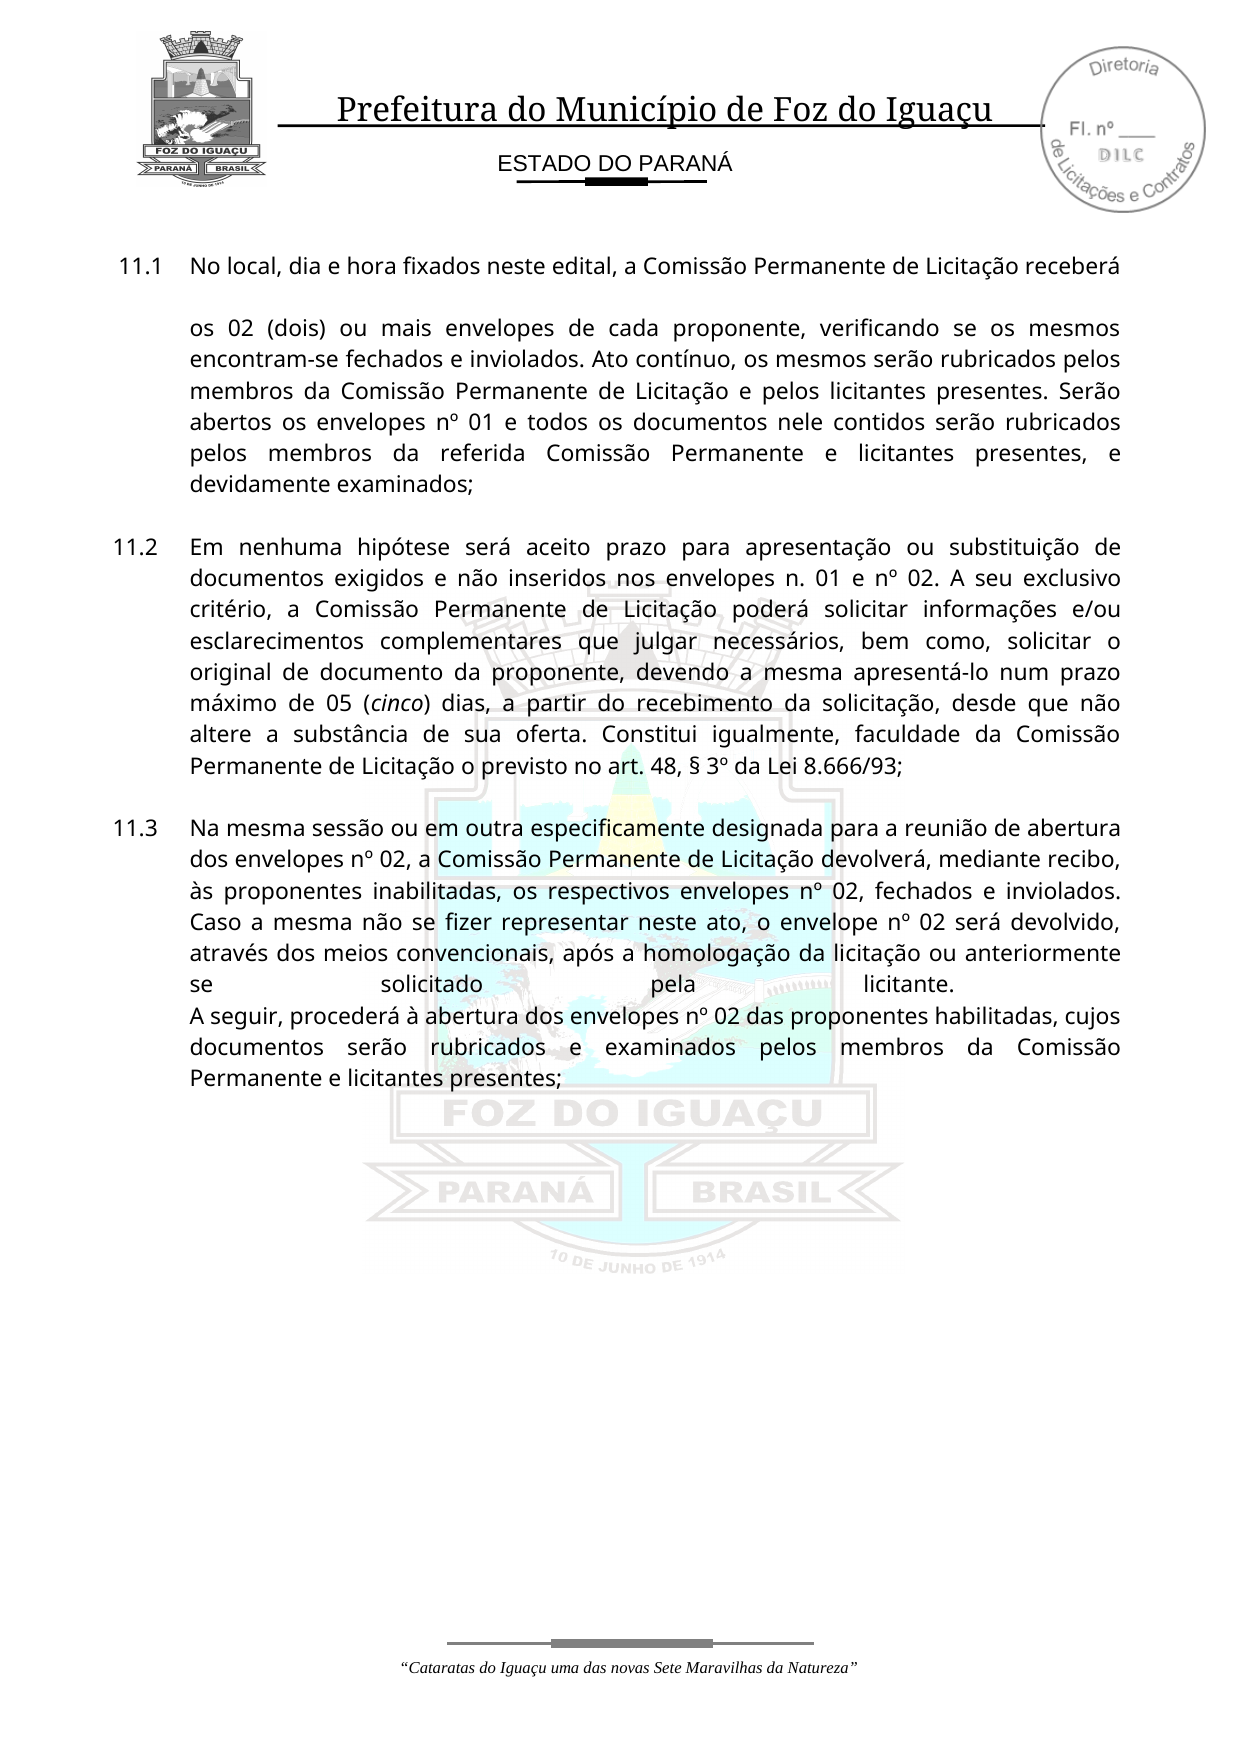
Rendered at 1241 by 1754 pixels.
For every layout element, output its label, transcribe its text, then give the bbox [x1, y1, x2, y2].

picture [1039, 45, 1207, 214]
subtitle Em nenhuma hipótese será aceito prazo para apresentação ou substituição de documentos exigidos e não inseridos nos envelopes n. 01 e nº seu exclusivo critério, a Comissão Permanente de Licitação poderá solicitar informações e/ou esclarecimentos complementares que julgar necessários, bem como, solicitar o original de documento da proponente, devendo a mesma apresentá-lo num prazo máximo de 05 (cinco) dias, a partir do recebimento da solicitação, desde que não altere a substância de sua oferta. Constitui igualmente, faculdade da Comissão Permanente de Licitação o previsto no art. 48, § 3º da Lei 8.666/93; [112, 531, 1122, 781]
subtitle Na mesma sessão ou em outra especificamente designada para a reunião de abertura dos envelopes nº Comissão Permanente de Licitação devolverá, mediante recibo, às proponentes inabilitadas, os respectivos envelopes nº 02, fechados e inviolados. Caso a mesma não se fizer representar neste ato, o envelope nº 02 será devolvido, através dos meios convencionais, após a homologação da licitação ou anteriormente se solicitado pela licitante. A seguir, procederá à abertura dos envelopes nº 02 das proponentes habilitadas, cujos documentos serão rubricados e examinados pelos membros da Comissão Permanente e licitantes presentes; [112, 812, 1122, 1093]
subtitle No local, dia e hora fixados neste edital, a Comissão Permanente de Licitação receberá os 02 (dois) ou mais envelopes de cada proponente, verificando se os mesmos encontram-se fechados e inviolados. Ato contínuo, os mesmos serão rubricados pelos membros da Comissão Permanente de Licitação e pelos licitantes presentes. Serão abertos os envelopes nº 01 e todos os documentos nele contidos serão rubricados pelos membros da referida Comissão Permanente e licitantes presentes, e devidamente examinados; [118, 249, 1122, 499]
